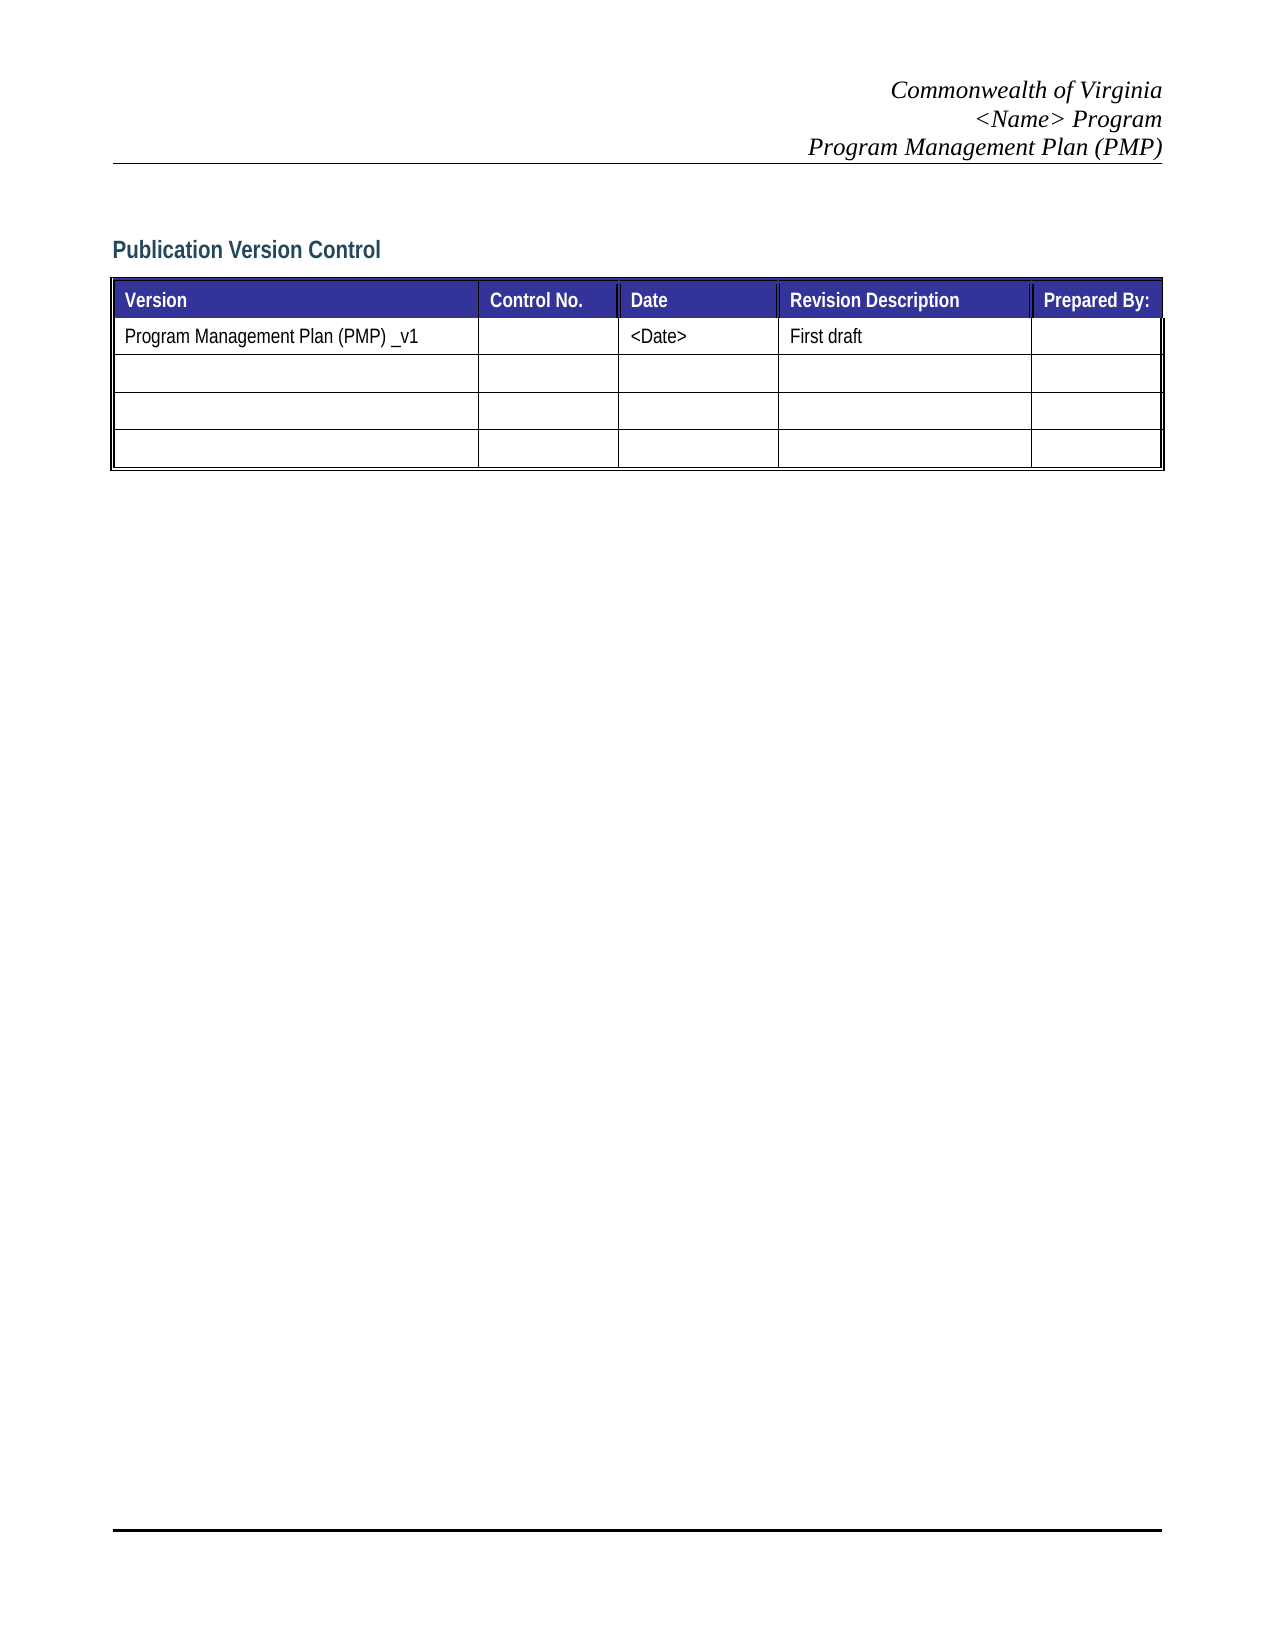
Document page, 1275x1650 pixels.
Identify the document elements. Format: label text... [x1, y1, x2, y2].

table_cell [619, 430, 778, 467]
table_cell [479, 355, 618, 392]
table_cell [115, 393, 478, 429]
table_header Control No. [478, 278, 619, 318]
table_cell [1032, 393, 1160, 429]
table_cell <Date> [619, 318, 778, 354]
table_cell [1032, 318, 1160, 354]
table_cell [619, 393, 778, 429]
table_header Prepared By: [1031, 278, 1162, 318]
table_cell [479, 393, 618, 429]
table_cell [115, 430, 478, 467]
table_cell [479, 318, 618, 354]
table_cell First draft [779, 318, 1031, 354]
table_header Version [115, 281, 478, 318]
table_cell [1032, 430, 1160, 467]
table_cell [115, 355, 478, 392]
table_cell [1032, 355, 1160, 392]
table_cell [779, 393, 1031, 429]
table_cell [479, 430, 618, 467]
table_cell [779, 430, 1031, 467]
subtitle Publication Version Control [112, 235, 1162, 264]
table_cell [779, 355, 1031, 392]
table_header Date [619, 278, 778, 318]
table_cell Program Management Plan (PMP) _v1 [115, 318, 478, 354]
table_cell [619, 355, 778, 392]
table_header Revision Description [778, 281, 1031, 318]
